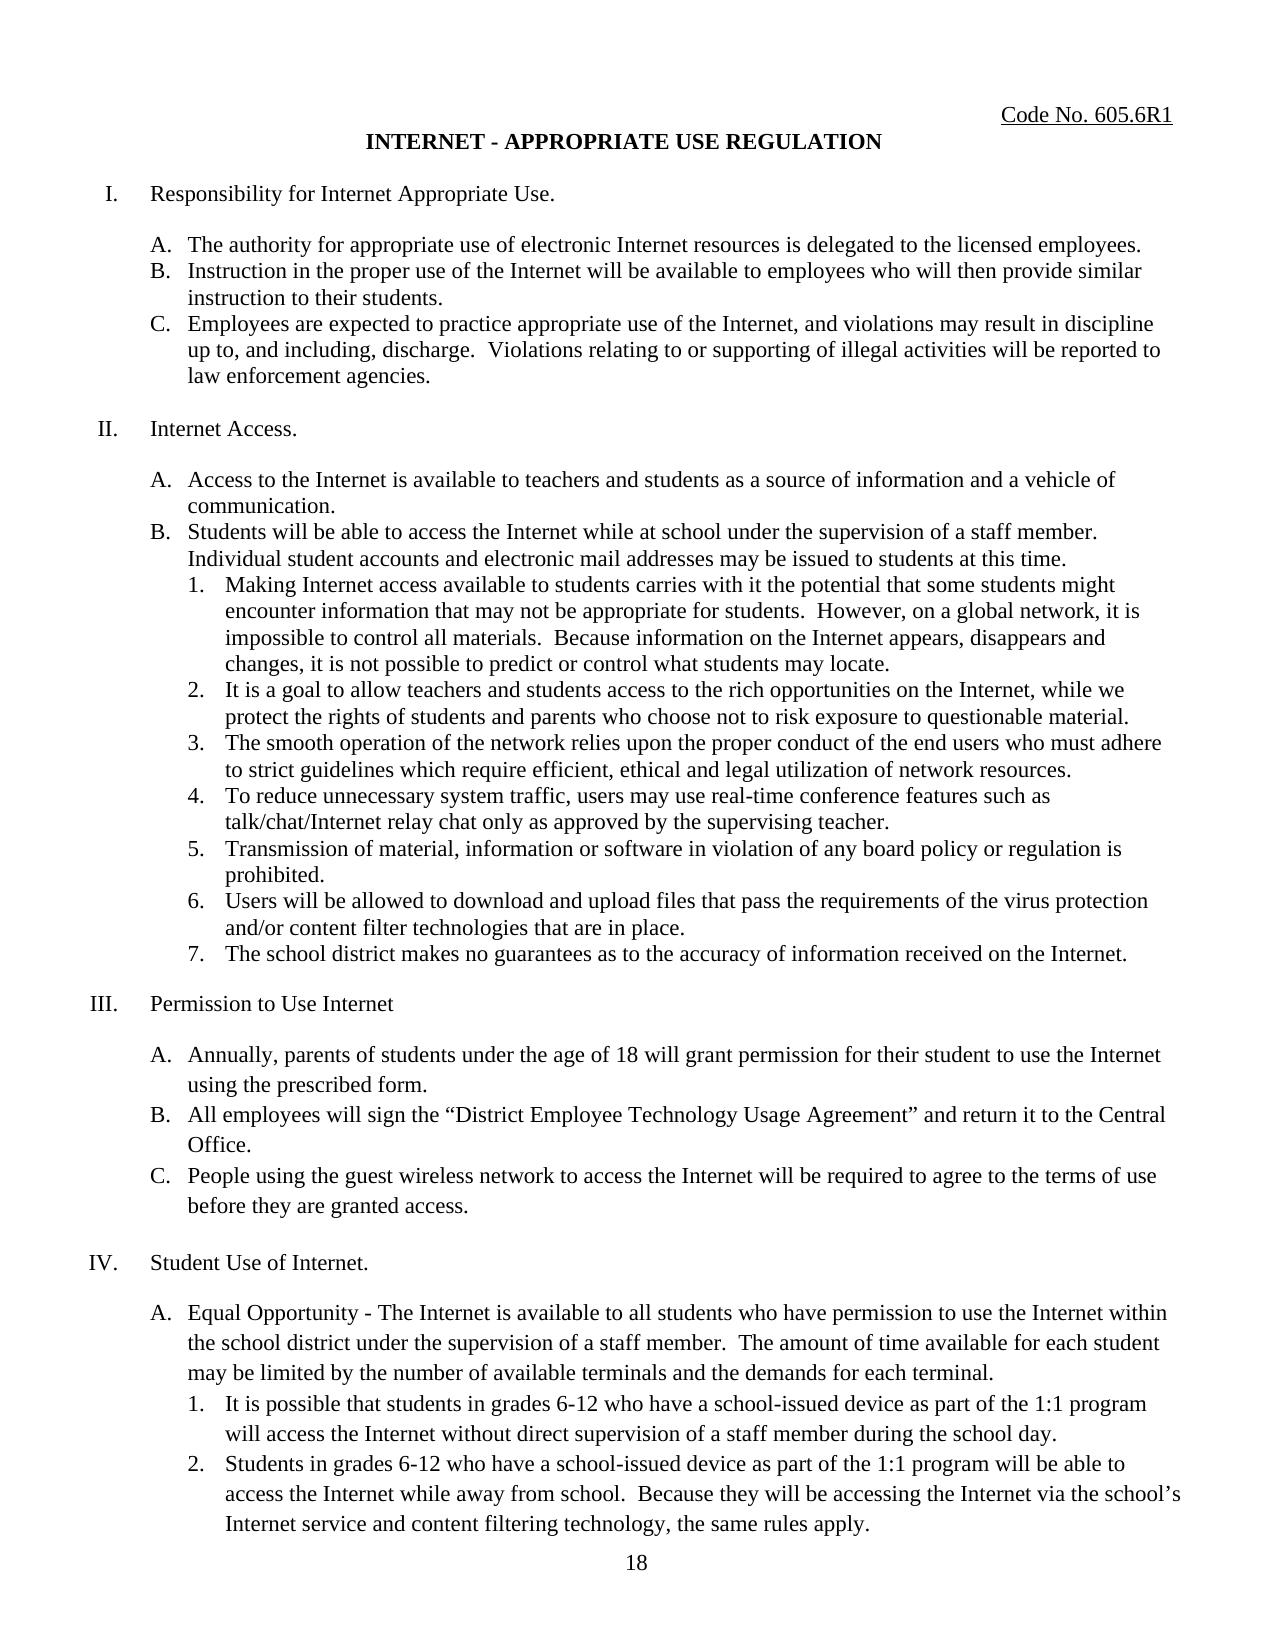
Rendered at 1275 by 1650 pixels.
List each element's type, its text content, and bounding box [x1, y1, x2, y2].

text IV. Student Use of Internet. [75, 1248, 1185, 1299]
text A. Access to the Internet is available to teachers and students as a source of information and a vehicle of communication. [75, 466, 1172, 518]
list All employees will sign the “District Employee Technology Usage Agreement” and return it to the Central Office. [150, 1101, 1172, 1158]
list People using the guest wireless network to access the Internet will be required to agree to the terms of use before they are granted access. [150, 1162, 1172, 1218]
text I. Responsibility for Internet Appropriate Use. [75, 180, 1172, 231]
text 2. It is a goal to allow teachers and students access to the rich opportunities on the Internet, while we protect the rights of students and parents who choose not to risk exposure to questionable material. [75, 677, 1172, 729]
text B. Students will be able to access the Internet while at school under the supervision of a staff member. Individual student accounts and electronic mail addresses may be issued to students at this time. [75, 518, 1172, 571]
text II. Internet Access. [75, 415, 1172, 466]
list Annually, parents of students under the age of 18 will grant permission for their student to use the Internet using the prescribed form. [150, 1041, 1172, 1097]
list It is possible that students in grades 6-12 who have a school-issued device as part of the 1:1 program will access the Internet without direct supervision of a staff member during the school day. [187, 1389, 1185, 1446]
text III. Permission to Use Internet [75, 991, 1172, 1041]
text 3. The smooth operation of the network relies upon the proper conduct of the end users who must adhere to strict guidelines which require efficient, ethical and legal utilization of network resources. [75, 729, 1185, 782]
list Equal Opportunity - The Internet is available to all students who have permission to use the Internet within the school district under the supervision of a staff member. The amount of time available for each student may be limited by the number of available terminals and the demands for each terminal. [150, 1299, 1185, 1386]
text C. Employees are expected to practice appropriate use of the Internet, and violations may result in discipline up to, and including, discharge. Violations relating to or supporting of illegal activities will be reported to law enforcement agencies. [75, 310, 1172, 389]
text B. Instruction in the proper use of the Internet will be available to employees who will then provide similar instruction to their students. [75, 257, 1172, 310]
text INTERNET - APPROPRIATE USE REGULATION [75, 128, 1172, 154]
text 1. Making Internet access available to students carries with it the potential that some students might encounter information that may not be appropriate for students. However, on a global network, it is impossible to control all materials. Because information on the Internet appears, disappears and changes, it is not possible to predict or control what students may locate. [75, 571, 1172, 677]
text A. The authority for appropriate use of electronic Internet resources is delegated to the licensed employees. [75, 231, 1172, 257]
text Code No. 605.6R1 [75, 101, 1172, 128]
text 6. Users will be allowed to download and upload files that pass the requirements of the virus protection and/or content filter technologies that are in place. [75, 887, 1185, 940]
text 5. Transmission of material, information or software in violation of any board policy or regulation is prohibited. [75, 835, 1185, 887]
list Students in grades 6-12 who have a school-issued device as part of the 1:1 program will be able to access the Internet while away from school. Because they will be accessing the Internet via the school’s Internet service and content filtering technology, the same rules apply. [187, 1450, 1185, 1537]
text 4. To reduce unnecessary system traffic, users may use real-time conference features such as talk/chat/Internet relay chat only as approved by the supervising teacher. [75, 782, 1185, 835]
text 7. The school district makes no guarantees as to the accuracy of information received on the Internet. [75, 940, 1172, 966]
